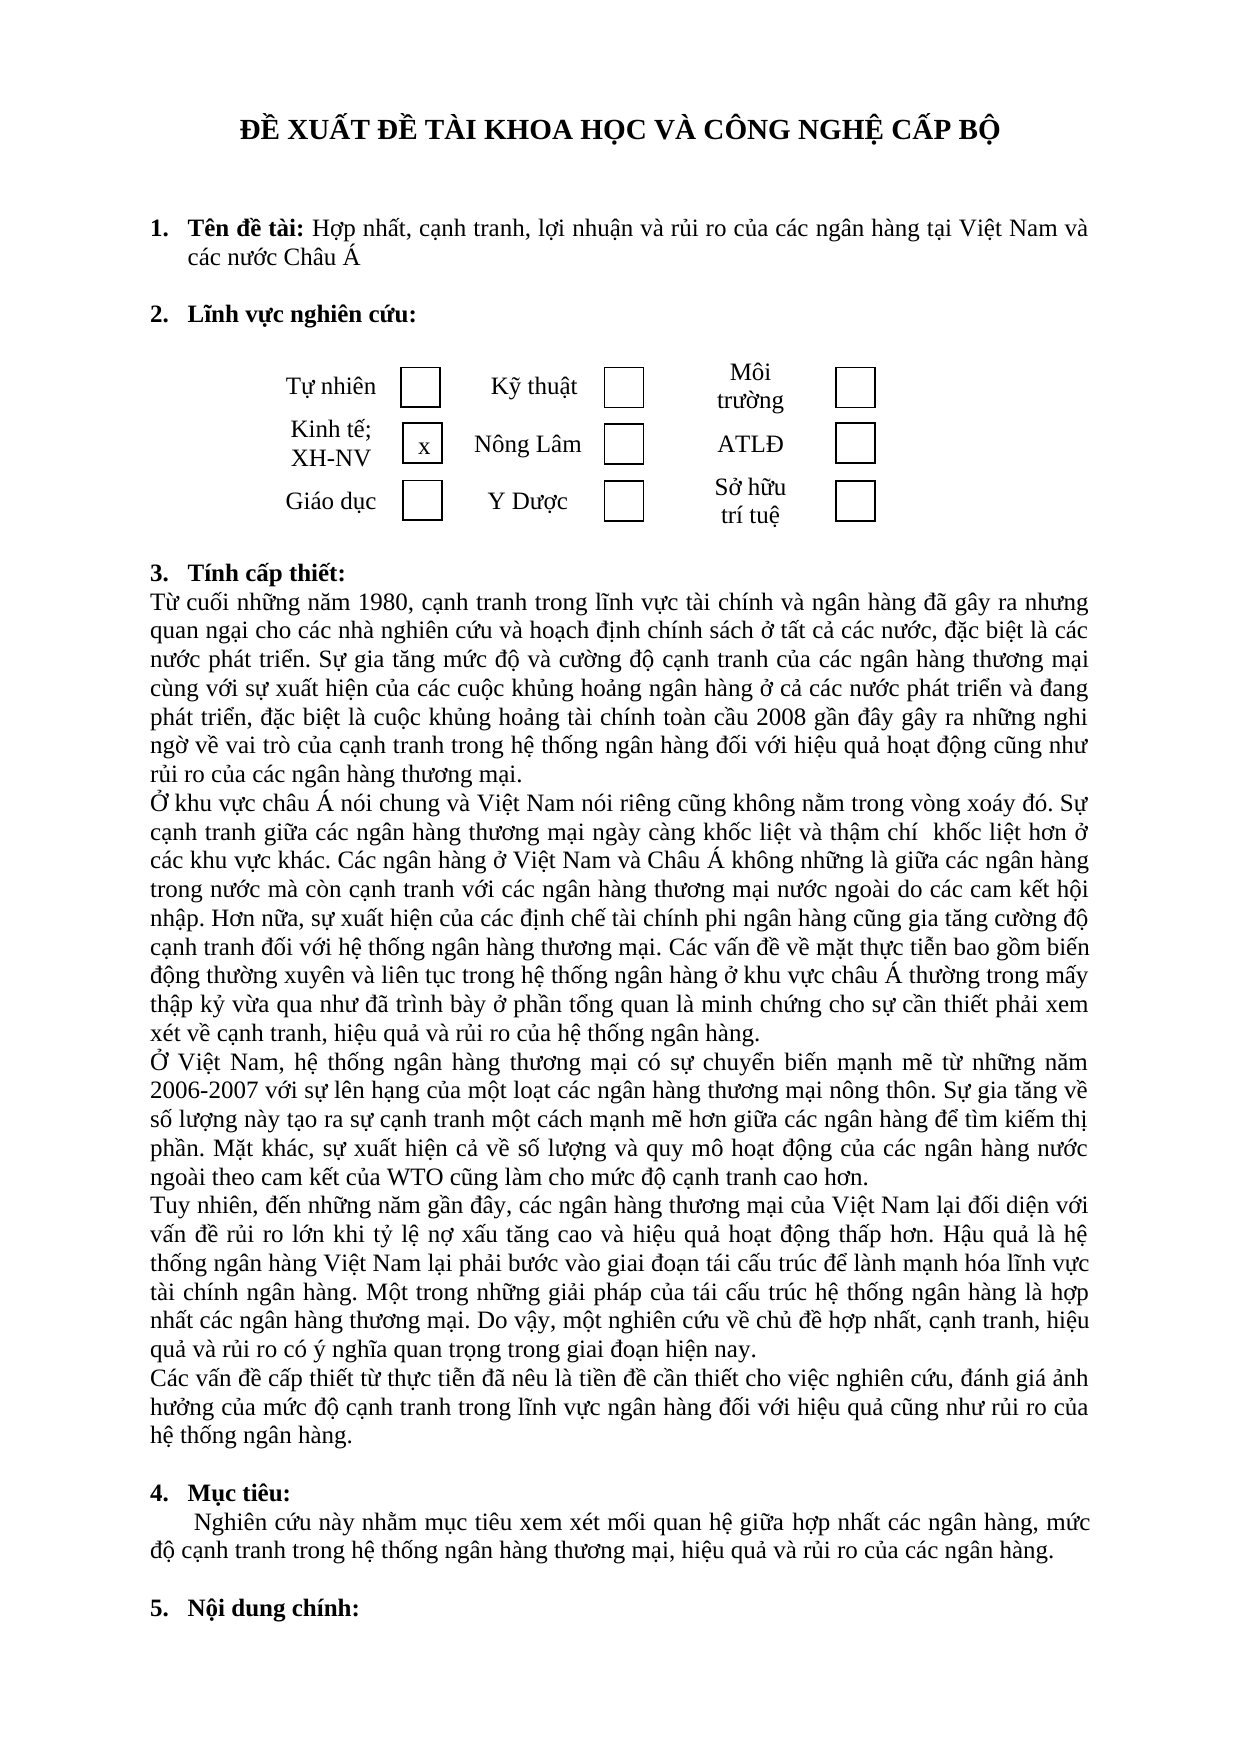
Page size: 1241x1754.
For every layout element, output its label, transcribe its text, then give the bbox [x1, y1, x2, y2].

table_header [817, 357, 914, 414]
table_cell Y Dược [450, 472, 593, 529]
text Từ cuối những năm 1980, cạnh tranh trong lĩnh vực tài chính và ngân hàng đã gây ra nhưng quan ngại cho các nhà nghiên cứu và hoạch định chính sách ở tất cả các nước, đặc biệt là các nước phát triển. Sự gia tăng mức độ và cường độ cạnh tranh của các ngân hàng thương mại cùng với sự xuất hiện của các cuộc khủng hoảng ngân hàng ở cả các nước phát triển và đang phát triển, đặc biệt là cuộc khủng hoảng tài chính toàn cầu 2008 gần đây gây ra những nghi ngờ về vai trò của cạnh tranh trong hệ thống ngân hàng đối với hiệu quả hoạt động cũng như rủi ro của các ngân hàng thương mại. [150, 587, 1090, 788]
list Tính cấp thiết: [150, 558, 1090, 587]
list Nội dung chính: [150, 1593, 1090, 1622]
table_cell [392, 414, 450, 472]
list Tên đề tài: Hợp nhất, cạnh tranh, lợi nhuận và rủi ro của các ngân hàng tại Việt Nam và các nước Châu Á [150, 213, 1090, 271]
text Ở khu vực châu Á nói chung và Việt Nam nói riêng cũng không nằm trong vòng xoáy đó. Sự cạnh tranh giữa các ngân hàng thương mại ngày càng khốc liệt và thậm chí khốc liệt hơn ở các khu vực khác. Các ngân hàng ở Việt Nam và Châu Á không những là giữa các ngân hàng trong nước mà còn cạnh tranh với các ngân hàng thương mại nước ngoài do các cam kết hội nhập. Hơn nữa, sự xuất hiện của các định chế tài chính phi ngân hàng cũng gia tăng cường độ cạnh tranh đối với hệ thống ngân hàng thương mại. Các vấn đề về mặt thực tiễn bao gồm biến động thường xuyên và liên tục trong hệ thống ngân hàng ở khu vực châu Á thường trong mấy thập kỷ vừa qua như đã trình bày ở phần tổng quan là minh chứng cho sự cần thiết phải xem xét về cạnh tranh, hiệu quả và rủi ro của hệ thống ngân hàng. [150, 788, 1090, 1047]
table_header [392, 357, 450, 414]
table_cell Giáo dục [270, 472, 392, 529]
table_cell [817, 414, 914, 472]
list Mục tiêu: [150, 1478, 1090, 1507]
text Ở Việt Nam, hệ thống ngân hàng thương mại có sự chuyển biến mạnh mẽ từ những năm 2006-2007 với sự lên hạng của một loạt các ngân hàng thương mại nông thôn. Sự gia tăng về số lượng này tạo ra sự cạnh tranh một cách mạnh mẽ hơn giữa các ngân hàng để tìm kiếm thị phần. Mặt khác, sự xuất hiện cả về số lượng và quy mô hoạt động của các ngân hàng nước ngoài theo cam kết của WTO cũng làm cho mức độ cạnh tranh cao hơn. [150, 1047, 1090, 1191]
table_cell Nông Lâm [450, 414, 593, 472]
text Các vấn đề cấp thiết từ thực tiễn đã nêu là tiền đề cần thiết cho việc nghiên cứu, đánh giá ảnh hưởng của mức độ cạnh tranh trong lĩnh vực ngân hàng đối với hiệu quả cũng như rủi ro của hệ thống ngân hàng. [150, 1363, 1090, 1449]
table_header [593, 357, 683, 414]
table_cell Sở hữu trí tuệ [684, 472, 817, 529]
table_cell [392, 472, 450, 529]
table_cell [593, 414, 683, 472]
table_header Tự nhiên [270, 357, 392, 414]
list Lĩnh vực nghiên cứu: [150, 299, 1090, 328]
table_cell [817, 472, 914, 529]
table_cell ATLĐ [684, 414, 817, 472]
table_header Môi trường [684, 357, 817, 414]
subtitle ĐỀ XUẤT ĐỀ TÀI KHOA HỌC VÀ CÔNG NGHỆ CẤP BỘ [150, 112, 1090, 146]
table_cell [593, 472, 683, 529]
table_cell Kinh tế; XH-NV [270, 414, 392, 472]
table_header Kỹ thuật [450, 357, 593, 414]
text Nghiên cứu này nhằm mục tiêu xem xét mối quan hệ giữa hợp nhất các ngân hàng, mức độ cạnh tranh trong hệ thống ngân hàng thương mại, hiệu quả và rủi ro của các ngân hàng. [150, 1507, 1090, 1564]
text Tuy nhiên, đến những năm gần đây, các ngân hàng thương mại của Việt Nam lại đối diện với vấn đề rủi ro lớn khi tỷ lệ nợ xấu tăng cao và hiệu quả hoạt động thấp hơn. Hậu quả là hệ thống ngân hàng Việt Nam lại phải bước vào giai đoạn tái cấu trúc để lành mạnh hóa lĩnh vực tài chính ngân hàng. Một trong những giải pháp của tái cấu trúc hệ thống ngân hàng là hợp nhất các ngân hàng thương mại. Do vậy, một nghiên cứu về chủ đề hợp nhất, cạnh tranh, hiệu quả và rủi ro có ý nghĩa quan trọng trong giai đoạn hiện nay. [150, 1191, 1090, 1363]
